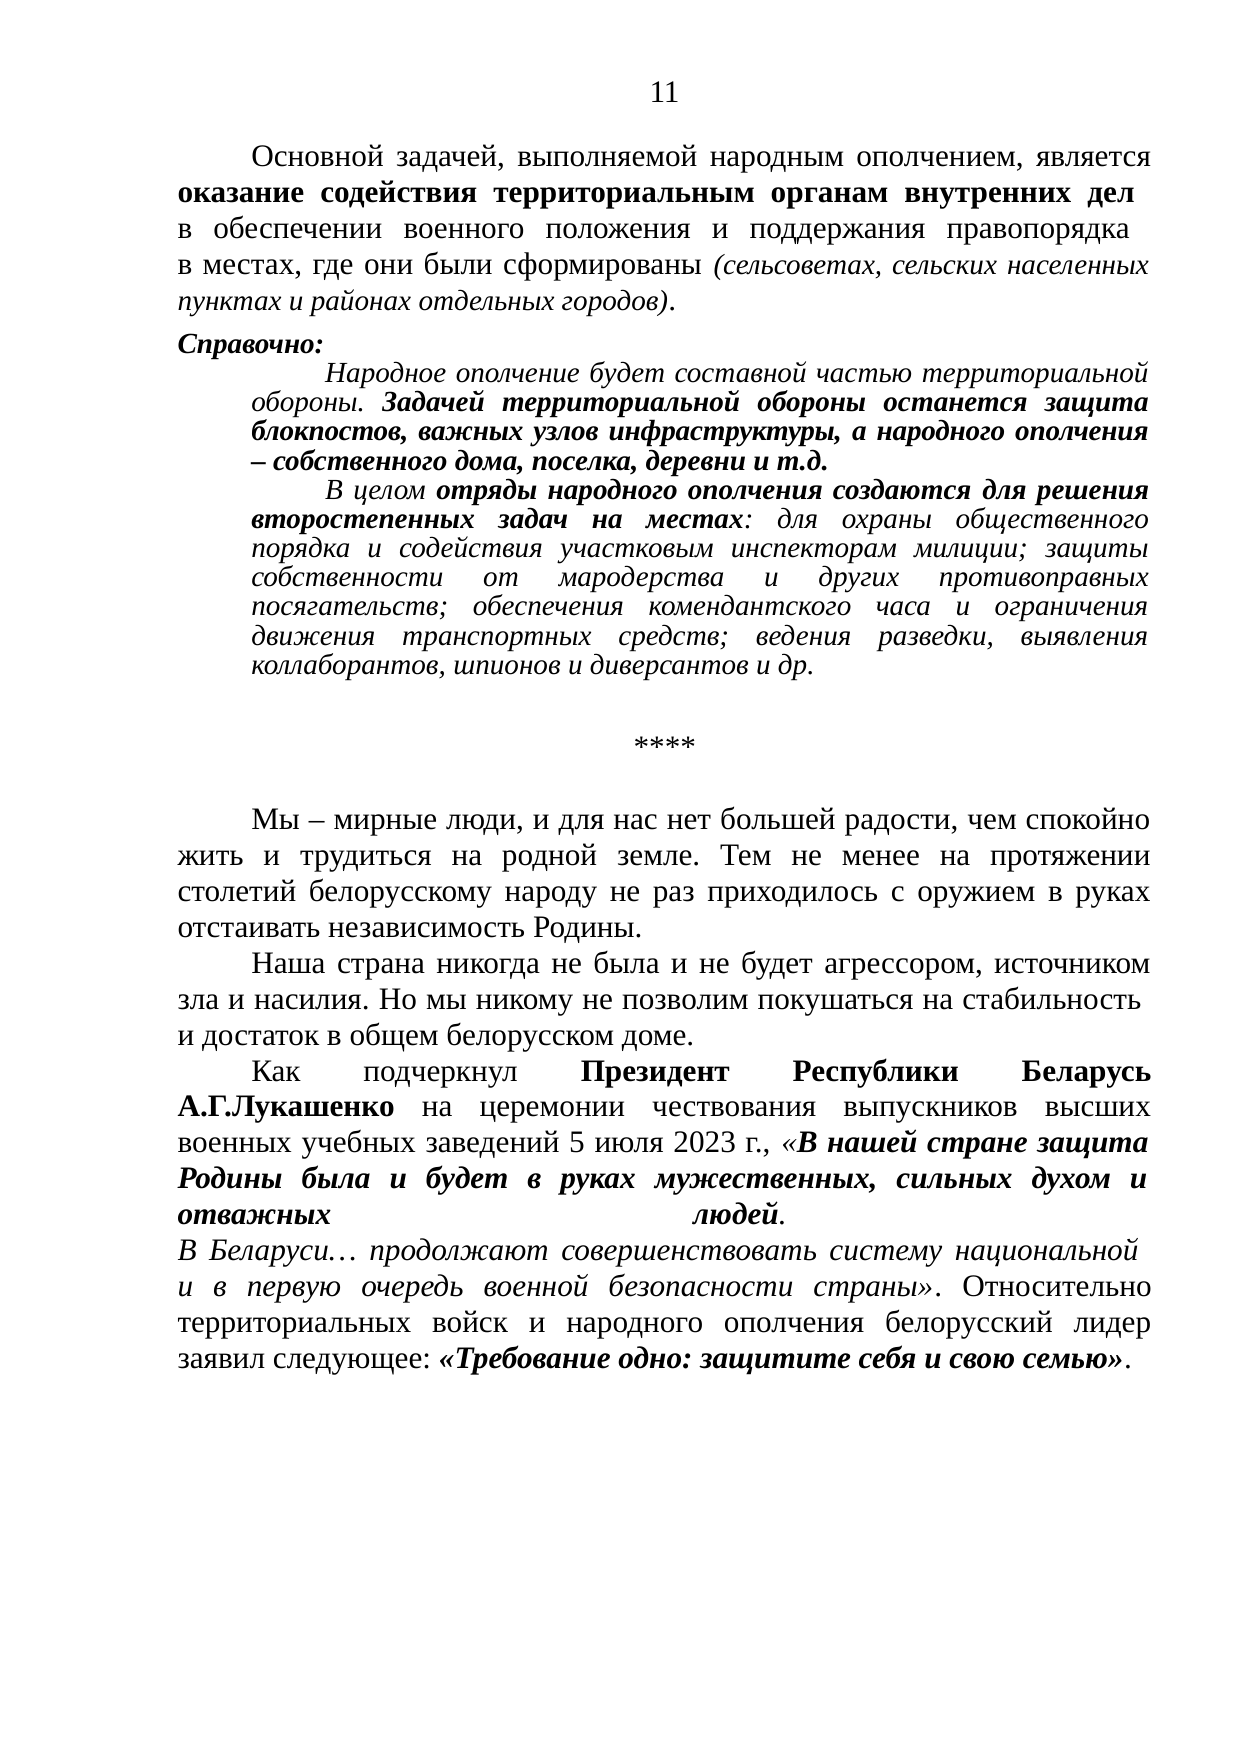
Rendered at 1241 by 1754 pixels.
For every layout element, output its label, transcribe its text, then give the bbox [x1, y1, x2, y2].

text В целом отряды народного ополчения создаются для решения второстепенных задач на местах: для охраны общественного порядка и содействия участковым инспекторам милиции; защиты собственности от мародерства и других противоправных посягательств; обеспечения комендантского часа и ограничения движения транспортных средств; ведения разведки, выявления коллаборантов, шпионов и диверсантов и др. [251, 476, 1152, 680]
text Основной задачей, выполняемой народным ополчением, является оказание содействия территориальным органам внутренних дел в обеспечении военного положения и поддержания правопорядка в местах, где они были сформированы (сельсоветах, сельских населенных пунктах и районах отдельных городов). [177, 138, 1152, 317]
text Мы – мирные люди, и для нас нет большей радости, чем спокойно жить и трудиться на родной земле. Тем не менее на протяжении столетий белорусскому народу не раз приходилось с оружием в руках отстаивать независимость Родины. [177, 800, 1152, 944]
text Наша страна никогда не была и не будет агрессором, источником зла и насилия. Но мы никому не позволим покушаться на стабильность и достаток в общем белорусском доме. [177, 944, 1152, 1052]
text **** [177, 728, 1152, 764]
text Народное ополчение будет составной частью территориальной обороны. Задачей территориальной обороны останется защита блокпостов, важных узлов инфраструктуры, а народного ополчения – собственного дома, поселка, деревни и т.д. [251, 359, 1152, 476]
text Справочно: [177, 330, 1152, 359]
text Как подчеркнул Президент Республики Беларусь А.Г.Лукашенко на церемонии чествования выпускников высших военных учебных заведений 5 июля 2023 г., «В нашей стране защита Родины была и будет в руках мужественных, сильных духом и отважных людей. В Беларуси… продолжают совершенствовать систему национальной и в первую очередь военной безопасности страны». Относительно территориальных войск и народного ополчения белорусский лидер заявил следующее: «Требование одно: защитите себя и свою семью». [177, 1052, 1152, 1375]
